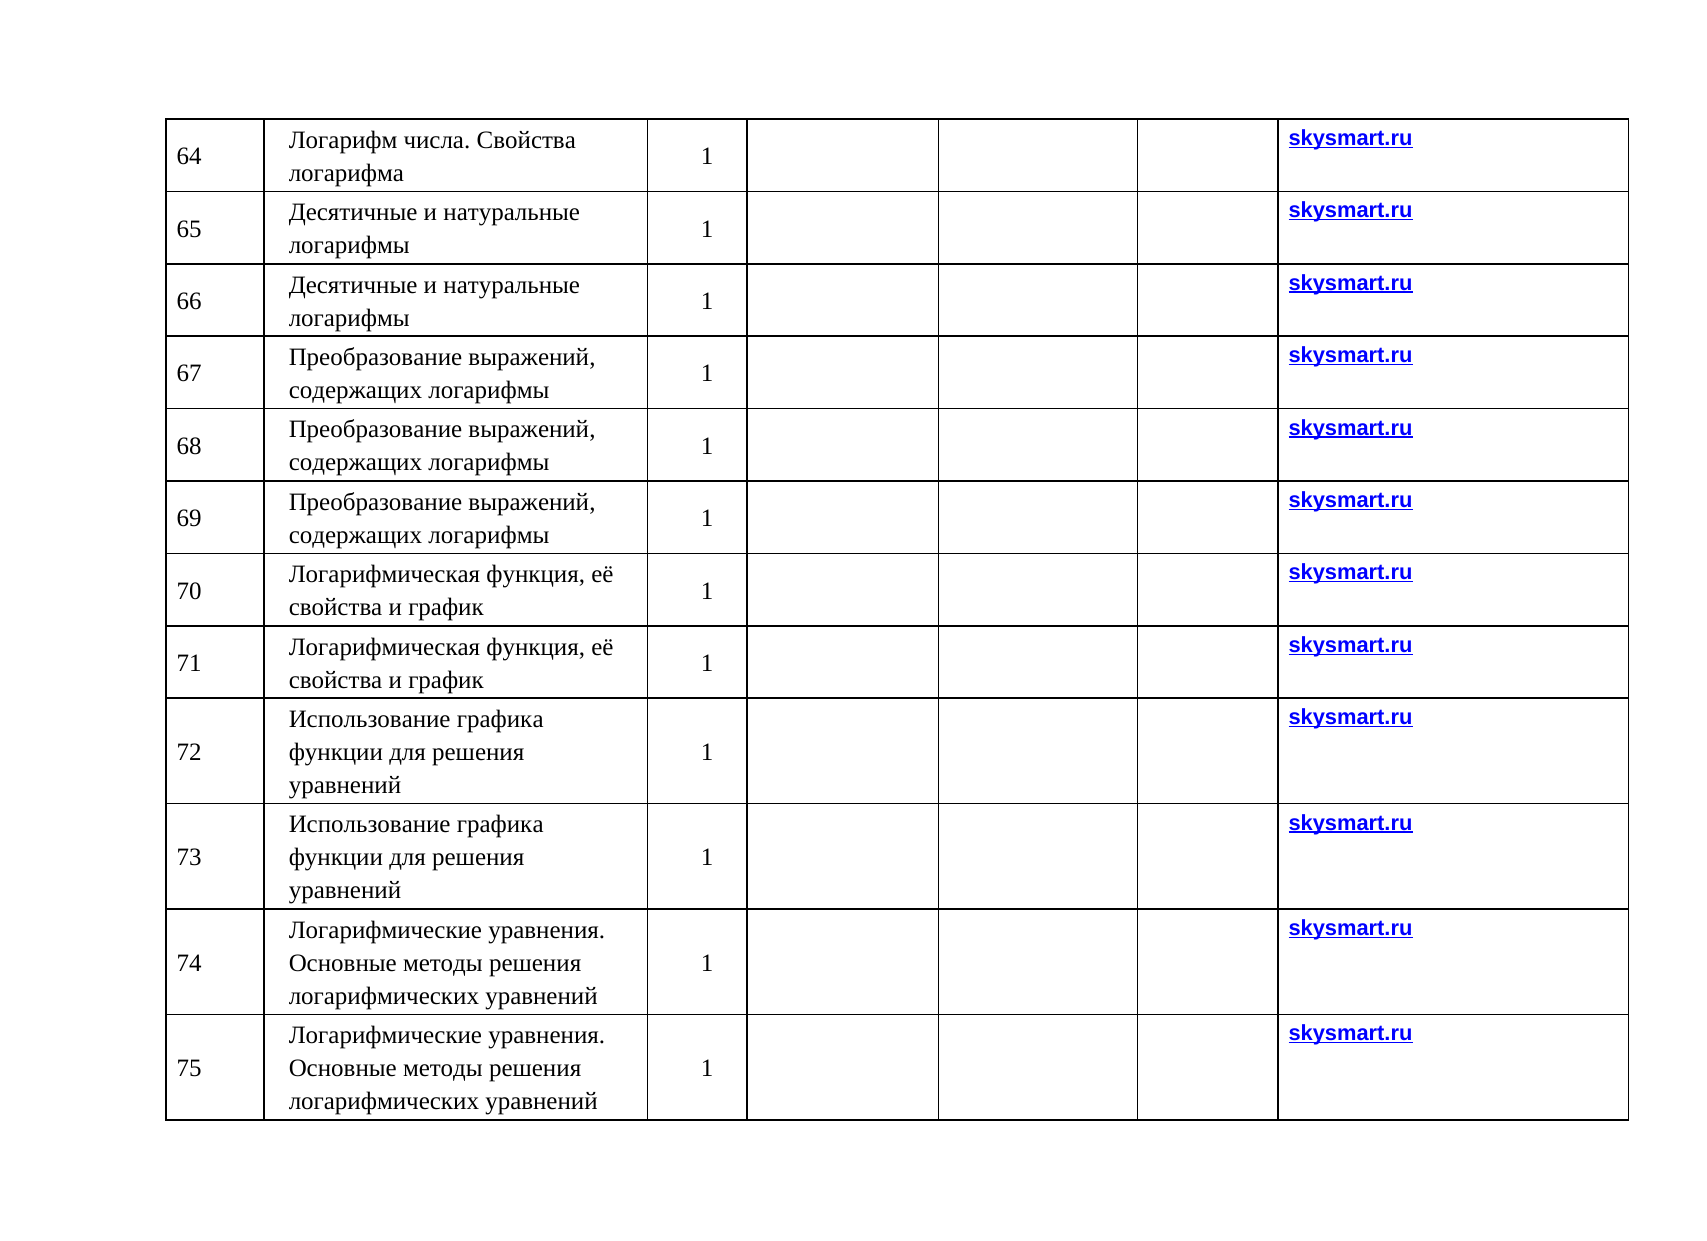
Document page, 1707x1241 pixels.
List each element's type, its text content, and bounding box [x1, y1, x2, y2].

table_cell [939, 192, 1137, 263]
table_cell skysmart.ru [1279, 120, 1628, 191]
table_cell [1138, 699, 1277, 803]
table_cell [939, 1015, 1137, 1119]
table_cell [939, 409, 1137, 480]
table_cell Логарифмическая функция, её свойства и график [265, 554, 647, 625]
table_cell 72 [167, 699, 263, 803]
table_cell 69 [167, 482, 263, 552]
table_cell [748, 409, 938, 480]
table_cell 73 [167, 804, 263, 908]
table_cell [748, 265, 938, 335]
table_cell 1 [648, 120, 746, 191]
table_cell Преобразование выражений, содержащих логарифмы [265, 409, 647, 480]
table_cell [1138, 120, 1277, 191]
table_cell 71 [167, 627, 263, 697]
table_cell skysmart.ru [1279, 804, 1628, 908]
table_cell 1 [648, 804, 746, 908]
table_cell skysmart.ru [1279, 627, 1628, 697]
table_cell Десятичные и натуральные логарифмы [265, 192, 647, 263]
table_cell Преобразование выражений, содержащих логарифмы [265, 482, 647, 552]
table_cell [748, 1015, 938, 1119]
table_cell 74 [167, 910, 263, 1013]
table_cell [939, 627, 1137, 697]
table_cell [748, 804, 938, 908]
table_cell skysmart.ru [1279, 910, 1628, 1013]
table_cell [748, 482, 938, 552]
table_cell [939, 804, 1137, 908]
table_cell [265, 910, 647, 1013]
table_cell 1 [648, 409, 746, 480]
table_cell [1138, 409, 1277, 480]
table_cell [265, 120, 647, 191]
table_cell 65 [167, 192, 263, 263]
table_cell 1 [648, 265, 746, 335]
table_cell [1138, 804, 1277, 908]
table_cell [1138, 265, 1277, 335]
table_cell [1138, 910, 1277, 1013]
table_cell skysmart.ru [1279, 699, 1628, 803]
table_cell skysmart.ru [1279, 265, 1628, 335]
table_cell Использование графика функции для решения уравнений [265, 699, 647, 803]
table_cell skysmart.ru [1279, 409, 1628, 480]
table_cell [939, 910, 1137, 1013]
table_cell skysmart.ru [1279, 337, 1628, 408]
table_cell [1138, 554, 1277, 625]
table_cell skysmart.ru [1279, 554, 1628, 625]
table_cell skysmart.ru [1279, 482, 1628, 552]
table_cell [939, 554, 1137, 625]
table_cell [1138, 337, 1277, 408]
table_cell [1138, 482, 1277, 552]
table_cell [1138, 627, 1277, 697]
table_cell 1 [648, 337, 746, 408]
table_cell [939, 482, 1137, 552]
table_cell [1138, 1015, 1277, 1119]
table_cell [939, 699, 1137, 803]
table_cell 68 [167, 409, 263, 480]
table_cell [939, 265, 1137, 335]
table_cell Преобразование выражений, содержащих логарифмы [265, 337, 647, 408]
table_cell 1 [648, 192, 746, 263]
table_cell skysmart.ru [1279, 1015, 1628, 1119]
table_cell [748, 554, 938, 625]
table_cell 1 [648, 1015, 746, 1119]
table_cell [748, 337, 938, 408]
table_cell 67 [167, 337, 263, 408]
table_cell [748, 120, 938, 191]
table_cell skysmart.ru [1279, 192, 1628, 263]
table_cell [748, 910, 938, 1013]
table_cell 1 [648, 699, 746, 803]
table_cell 66 [167, 265, 263, 335]
table_cell 64 [167, 120, 263, 191]
table_cell [748, 627, 938, 697]
table_cell Использование графика функции для решения уравнений [265, 804, 647, 908]
table_cell [748, 699, 938, 803]
table_cell [939, 337, 1137, 408]
table_cell 1 [648, 482, 746, 552]
table_cell [748, 192, 938, 263]
table_cell 75 [167, 1015, 263, 1119]
table_cell 1 [648, 554, 746, 625]
table_cell 1 [648, 627, 746, 697]
table_cell Логарифмическая функция, её свойства и график [265, 627, 647, 697]
table_cell Десятичные и натуральные логарифмы [265, 265, 647, 335]
table_cell 1 [648, 910, 746, 1013]
table_cell 70 [167, 554, 263, 625]
table_cell [1138, 192, 1277, 263]
table_cell [939, 120, 1137, 191]
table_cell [265, 1015, 647, 1119]
